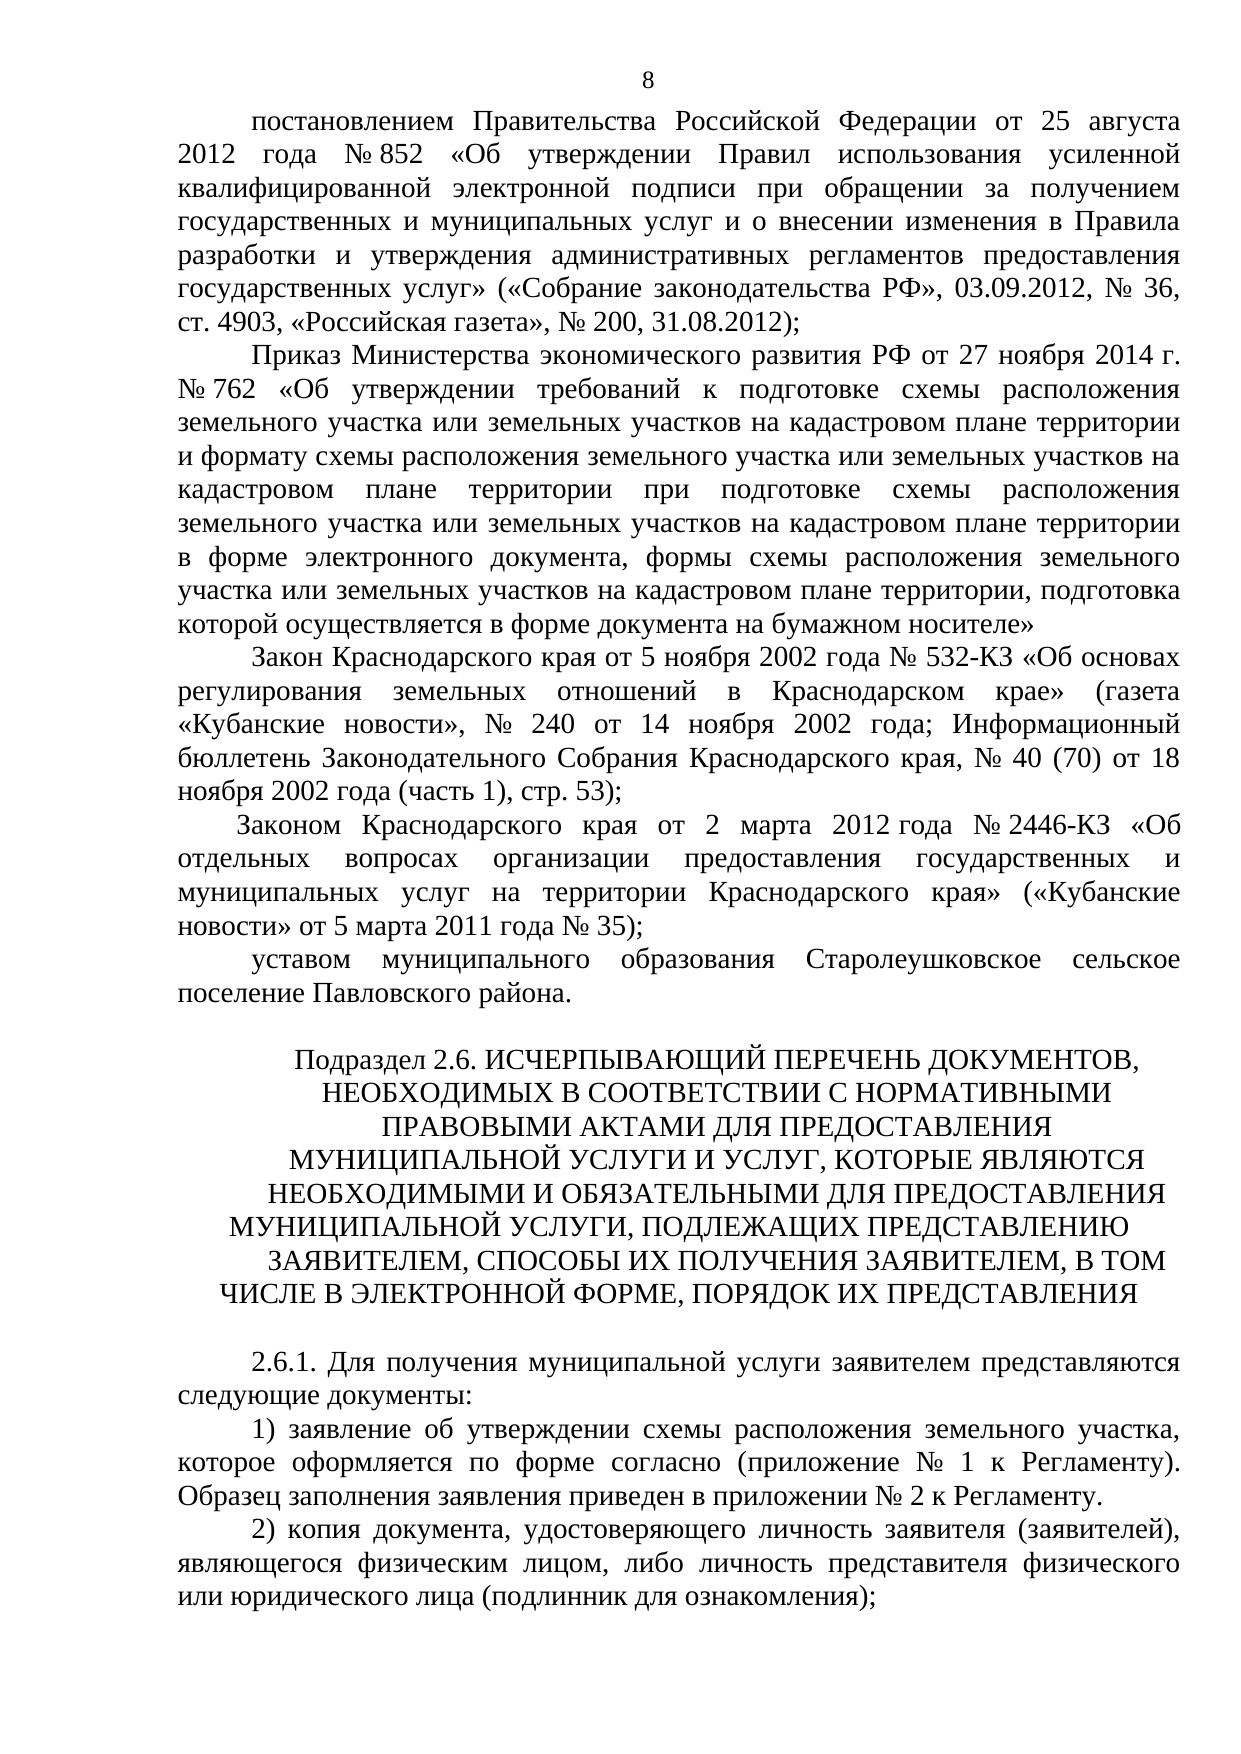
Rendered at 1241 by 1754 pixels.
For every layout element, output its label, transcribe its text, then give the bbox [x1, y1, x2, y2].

text ЗАЯВИТЕЛЕМ, СПОСОБЫ ИХ ПОЛУЧЕНИЯ ЗАЯВИТЕЛЕМ, В ТОМ ЧИСЛЕ В ЭЛЕКТРОННОЙ ФОРМЕ, ПОРЯДОК ИХ ПРЕДСТАВЛЕНИЯ [177, 1243, 1181, 1310]
text НЕОБХОДИМЫМИ И ОБЯЗАТЕЛЬНЫМИ ДЛЯ ПРЕДОСТАВЛЕНИЯ МУНИЦИПАЛЬНОЙ УСЛУГИ, ПОДЛЕЖАЩИХ ПРЕДСТАВЛЕНИЮ [177, 1176, 1181, 1243]
text 2.6.1. Для получения муниципальной услуги заявителем представляются следующие документы: [177, 1344, 1181, 1411]
text МУНИЦИПАЛЬНОЙ УСЛУГИ И УСЛУГ, КОТОРЫЕ ЯВЛЯЮТСЯ [177, 1142, 1181, 1176]
text НЕОБХОДИМЫХ В СООТВЕТСТВИИ С НОРМАТИВНЫМИ [177, 1075, 1181, 1109]
text Законом Краснодарского края от 2 марта 2012 года № 2446-КЗ «Об отдельных вопросах организации предоставления государственных и муниципальных услуг на территории Краснодарского края» («Кубанские новости» от 5 марта 2011 года № 35); [177, 807, 1181, 941]
text 2) копия документа, удостоверяющего личность заявителя (заявителей), являющегося физическим лицом, либо личность представителя физического или юридического лица (подлинник для ознакомления); [177, 1511, 1181, 1612]
text постановлением Правительства Российской Федерации от 25 августа 2012 года № 852 «Об утверждении Правил использования усиленной квалифицированной электронной подписи при обращении за получением государственных и муниципальных услуг и о внесении изменения в Правила разработки и утверждения административных регламентов предоставления государственных услуг» («Собрание законодательства РФ», 03.09.2012, № 36, ст. 4903, «Российская газета», № 200, 31.08.2012); [177, 103, 1181, 337]
text уставом муниципального образования Старолеушковское сельское поселение Павловского района. [177, 941, 1181, 1008]
text Закон Краснодарского края от 5 ноября 2002 года № 532-КЗ «Об основах регулирования земельных отношений в Краснодарском крае» (газета «Кубанские новости», № 240 от 14 ноября 2002 года; Информационный бюллетень Законодательного Собрания Краснодарского края, № 40 (70) от 18 ноября 2002 года (часть 1), стр. 53); [177, 639, 1181, 807]
text Приказ Министерства экономического развития РФ от 27 ноября 2014 г. № 762 «Об утверждении требований к подготовке схемы расположения земельного участка или земельных участков на кадастровом плане территории и формату схемы расположения земельного участка или земельных участков на кадастровом плане территории при подготовке схемы расположения земельного участка или земельных участков на кадастровом плане территории в форме электронного документа, формы схемы расположения земельного участка или земельных участков на кадастровом плане территории, подготовка которой осуществляется в форме документа на бумажном носителе» [177, 337, 1181, 639]
text Подраздел 2.6. ИСЧЕРПЫВАЮЩИЙ ПЕРЕЧЕНЬ ДОКУМЕНТОВ, [177, 1042, 1181, 1075]
text 1) заявление об утверждении схемы расположения земельного участка, которое оформляется по форме согласно (приложение № 1 к Регламенту). Образец заполнения заявления приведен в приложении № 2 к Регламенту. [177, 1411, 1181, 1511]
text ПРАВОВЫМИ АКТАМИ ДЛЯ ПРЕДОСТАВЛЕНИЯ [177, 1109, 1181, 1142]
